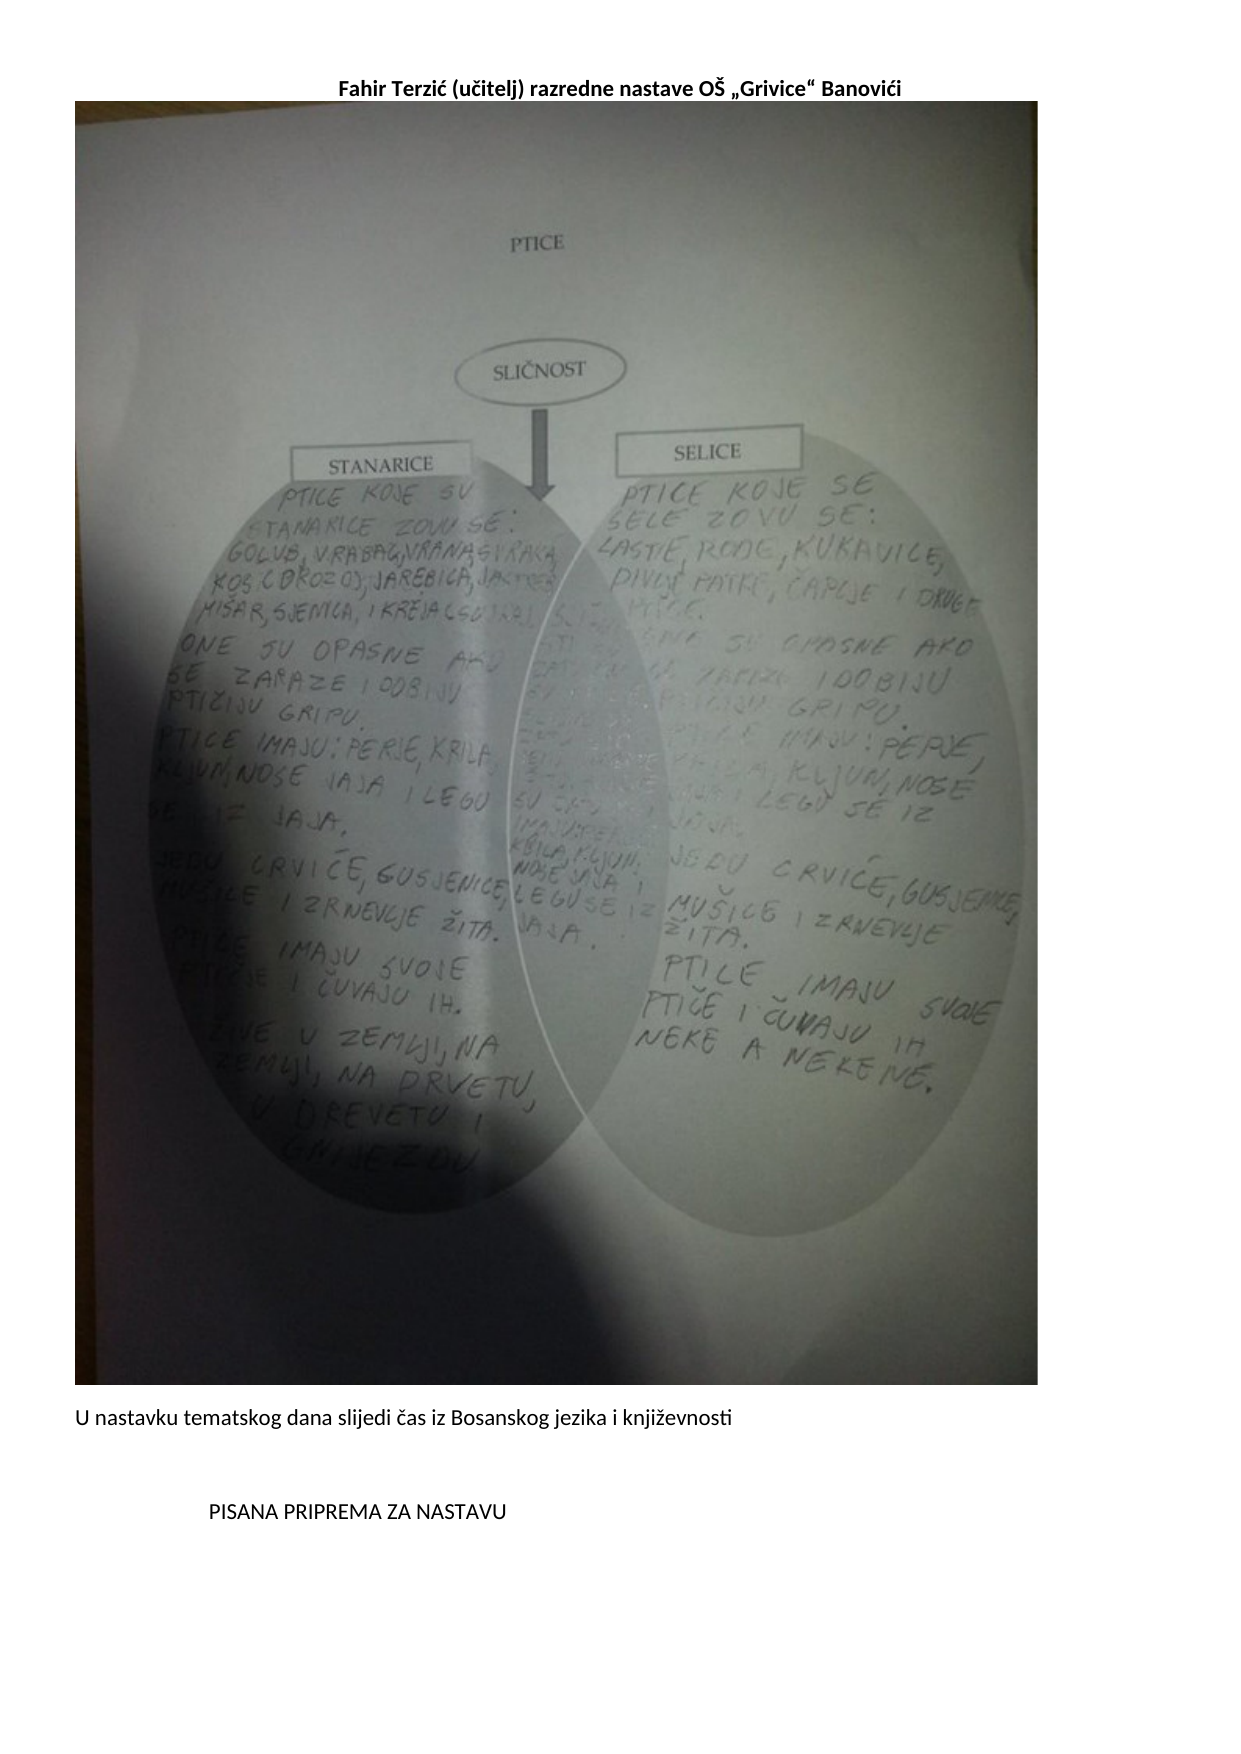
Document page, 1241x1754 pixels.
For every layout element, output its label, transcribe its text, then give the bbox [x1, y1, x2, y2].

text PISANA PRIPREMA ZA NASTAVU [75, 1497, 1165, 1525]
text U nastavku tematskog dana slijedi čas iz Bosanskog jezika i književnosti [75, 1403, 1165, 1431]
picture [75, 101, 1038, 1385]
